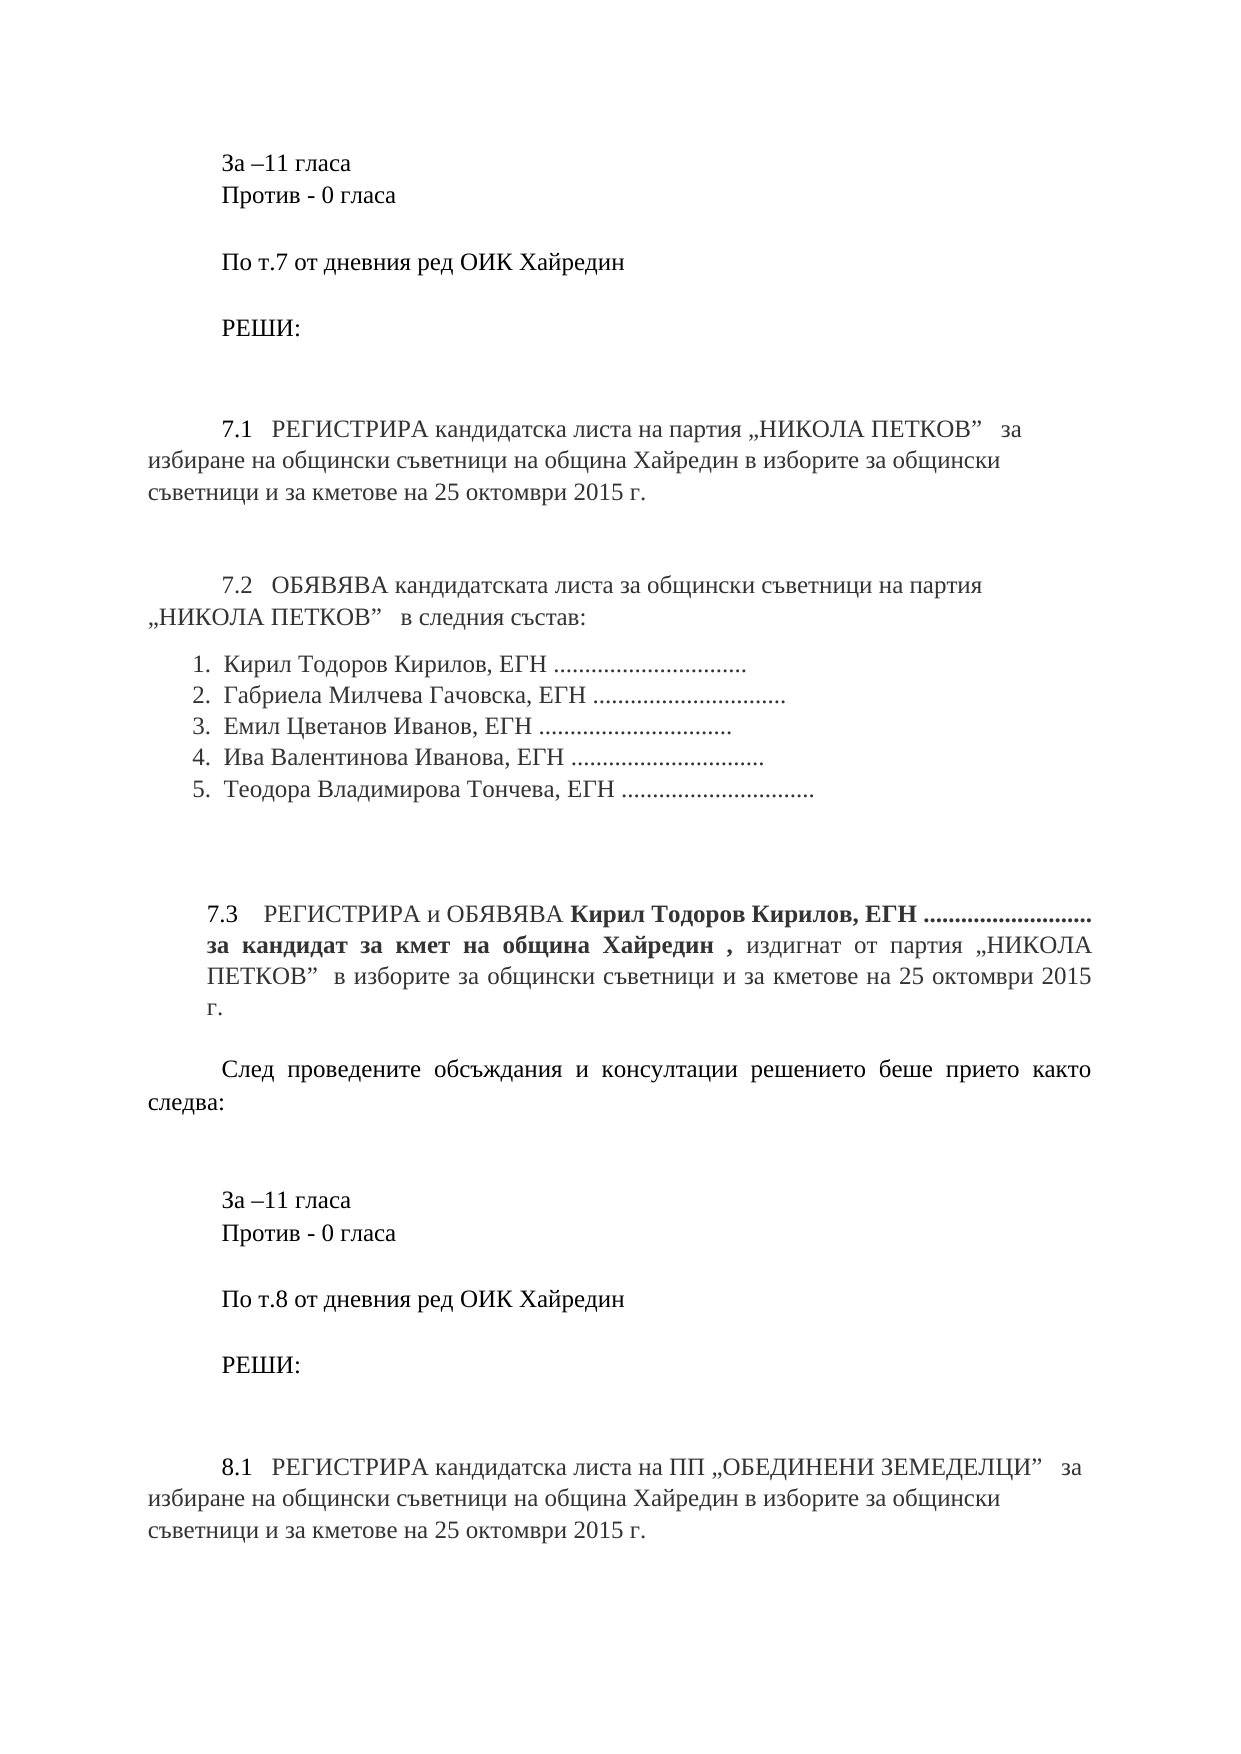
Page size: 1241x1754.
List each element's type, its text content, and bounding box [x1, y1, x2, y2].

list 7.3 РЕГИСТРИРА и ОБЯВЯВА Кирил Тодоров Кирилов, ЕГН ........................... за кандидат за кмет на община Хайредин , издигнат от партия „НИКОЛА ПЕТКОВ” в изборите за общински съветници и за кметове на 25 октомври 2015 г. [207, 896, 1093, 1021]
list По т.7 от дневния ред ОИК Хайредин [148, 247, 1093, 275]
text 7.1 РЕГИСТРИРА кандидатска листа на партия „НИКОЛА ПЕТКОВ” за избиране на общински съветници на община Хайредин в изборите за общински съветници и за кметове на 25 октомври 2015 г. [148, 412, 1093, 506]
list РЕШИ: [148, 1351, 1093, 1379]
list РЕШИ: [148, 313, 1093, 341]
list Против - 0 гласа [148, 181, 1093, 209]
text 1. Кирил Тодоров Кирилов, ЕГН ............................... 2. Габриела Милчева Гачовска, ЕГН ............................... 3. Емил Цветанов Иванов, ЕГН ............................... [192, 646, 1093, 740]
list За –11 гласа [148, 1186, 1093, 1214]
list По т.8 от дневния ред ОИК Хайредин [148, 1284, 1093, 1313]
text 4. Ива Валентинова Иванова, ЕГН ............................... [192, 740, 1093, 771]
text 7.2 ОБЯВЯВА кандидатската листа за общински съветници на партия „НИКОЛА ПЕТКОВ” в следния състав: [148, 568, 1093, 631]
list След проведените обсъждания и консултации решението беше прието както следва: [148, 1054, 1093, 1116]
list Против - 0 гласа [148, 1218, 1093, 1247]
text 8.1 РЕГИСТРИРА кандидатска листа на ПП „ОБЕДИНЕНИ ЗЕМЕДЕЛЦИ” за избиране на общински съветници на община Хайредин в изборите за общински съветници и за кметове на 25 октомври 2015 г. [148, 1450, 1093, 1543]
text 5. Теодора Владимирова Тончева, ЕГН ............................... [192, 771, 1093, 802]
list За –11 гласа [148, 148, 1093, 176]
